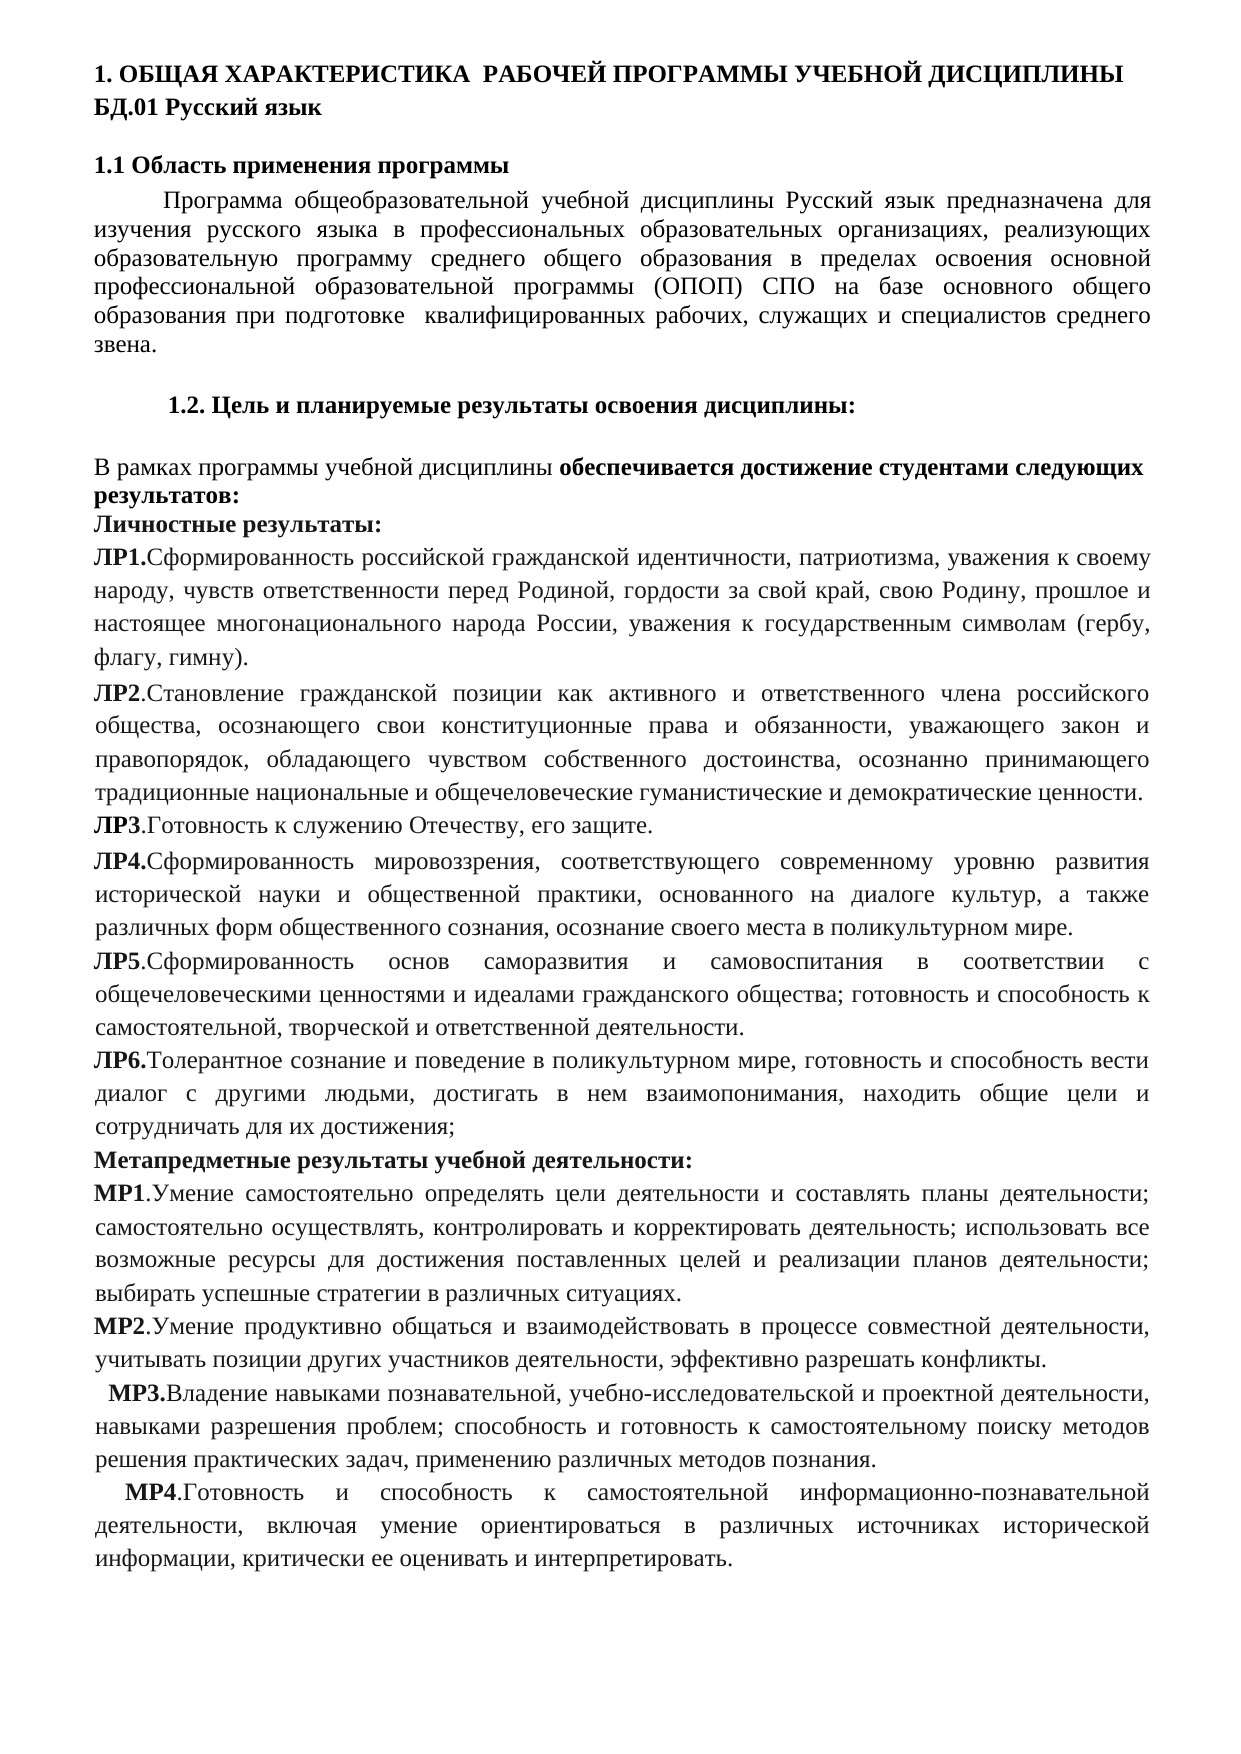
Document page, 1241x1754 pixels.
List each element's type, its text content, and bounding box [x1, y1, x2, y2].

text Метапредметные результаты учебной деятельности: [94, 1145, 1151, 1174]
text В рамках программы учебной дисциплины обеспечивается достижение студентами следующих результатов: [94, 452, 1152, 509]
text 1.2. Цель и планируемые результаты освоения дисциплины: [94, 391, 1152, 419]
subtitle 1.1 Область применения программы [94, 150, 1152, 179]
text Личностные результаты: [94, 509, 1152, 538]
text МР2.Умение продуктивно общаться и взаимодействовать в процессе совместной деятельности, учитывать позиции других участников деятельности, эффективно разрешать конфликты. [94, 1311, 1151, 1373]
text ЛР6.Толерантное сознание и поведение в поликультурном мире, готовность и способность вести диалог с другими людьми, достигать в нем взаимопонимания, находить общие цели и сотрудничать для их достижения; [94, 1045, 1151, 1140]
text ЛР3.Готовность к служению Отечеству, его защите. [94, 810, 1152, 839]
text ЛР2.Становление гражданской позиции как активного и ответственного члена российского общества, осознающего свои конституционные права и обязанности, уважающего закон и правопорядок, обладающего чувством собственного достоинства, осознанно принимающего традиционные национальные и общечеловеческие гуманистические и демократические ценности. [94, 678, 1151, 805]
text МР3.Владение навыками познавательной, учебно-исследовательской и проектной деятельности, навыками разрешения проблем; способность и готовность к самостоятельному поиску методов решения практических задач, применению различных методов познания. [94, 1378, 1151, 1472]
text 1. ОБЩАЯ ХАРАКТЕРИСТИКА РАБОЧЕЙ ПРОГРАММЫ УЧЕБНОЙ ДИСЦИПЛИНЫ БД.01 Русский язык [94, 59, 1152, 121]
text МР4.Готовность и способность к самостоятельной информационно-познавательной деятельности, включая умение ориентироваться в различных источниках исторической информации, критически ее оценивать и интерпретировать. [94, 1477, 1151, 1572]
text ЛР1.Сформированность российской гражданской идентичности, патриотизма, уважения к своему народу, чувств ответственности перед Родиной, гордости за свой край, свою Родину, прошлое и настоящее многонационального народа России, уважения к государственным символам (гербу, флагу, гимну). [94, 542, 1152, 670]
text Программа общеобразовательной учебной дисциплины Русский язык предназначена для изучения русского языка в профессиональных образовательных организациях, реализующих образовательную программу среднего общего образования в пределах освоения основной профессиональной образовательной программы (ОПОП) СПО на базе основного общего образования при подготовке квалифицированных рабочих, служащих и специалистов среднего звена. [94, 185, 1152, 358]
text ЛР4.Сформированность мировоззрения, соответствующего современному уровню развития исторической науки и общественной практики, основанного на диалоге культур, а также различных форм общественного сознания, осознание своего места в поликультурном мире. [94, 846, 1151, 941]
text ЛР5.Сформированность основ саморазвития и самовоспитания в соответствии с общечеловеческими ценностями и идеалами гражданского общества; готовность и способность к самостоятельной, творческой и ответственной деятельности. [94, 946, 1151, 1041]
text МР1.Умение самостоятельно определять цели деятельности и составлять планы деятельности; самостоятельно осуществлять, контролировать и корректировать деятельность; использовать все возможные ресурсы для достижения поставленных целей и реализации планов деятельности; выбирать успешные стратегии в различных ситуациях. [94, 1178, 1151, 1306]
